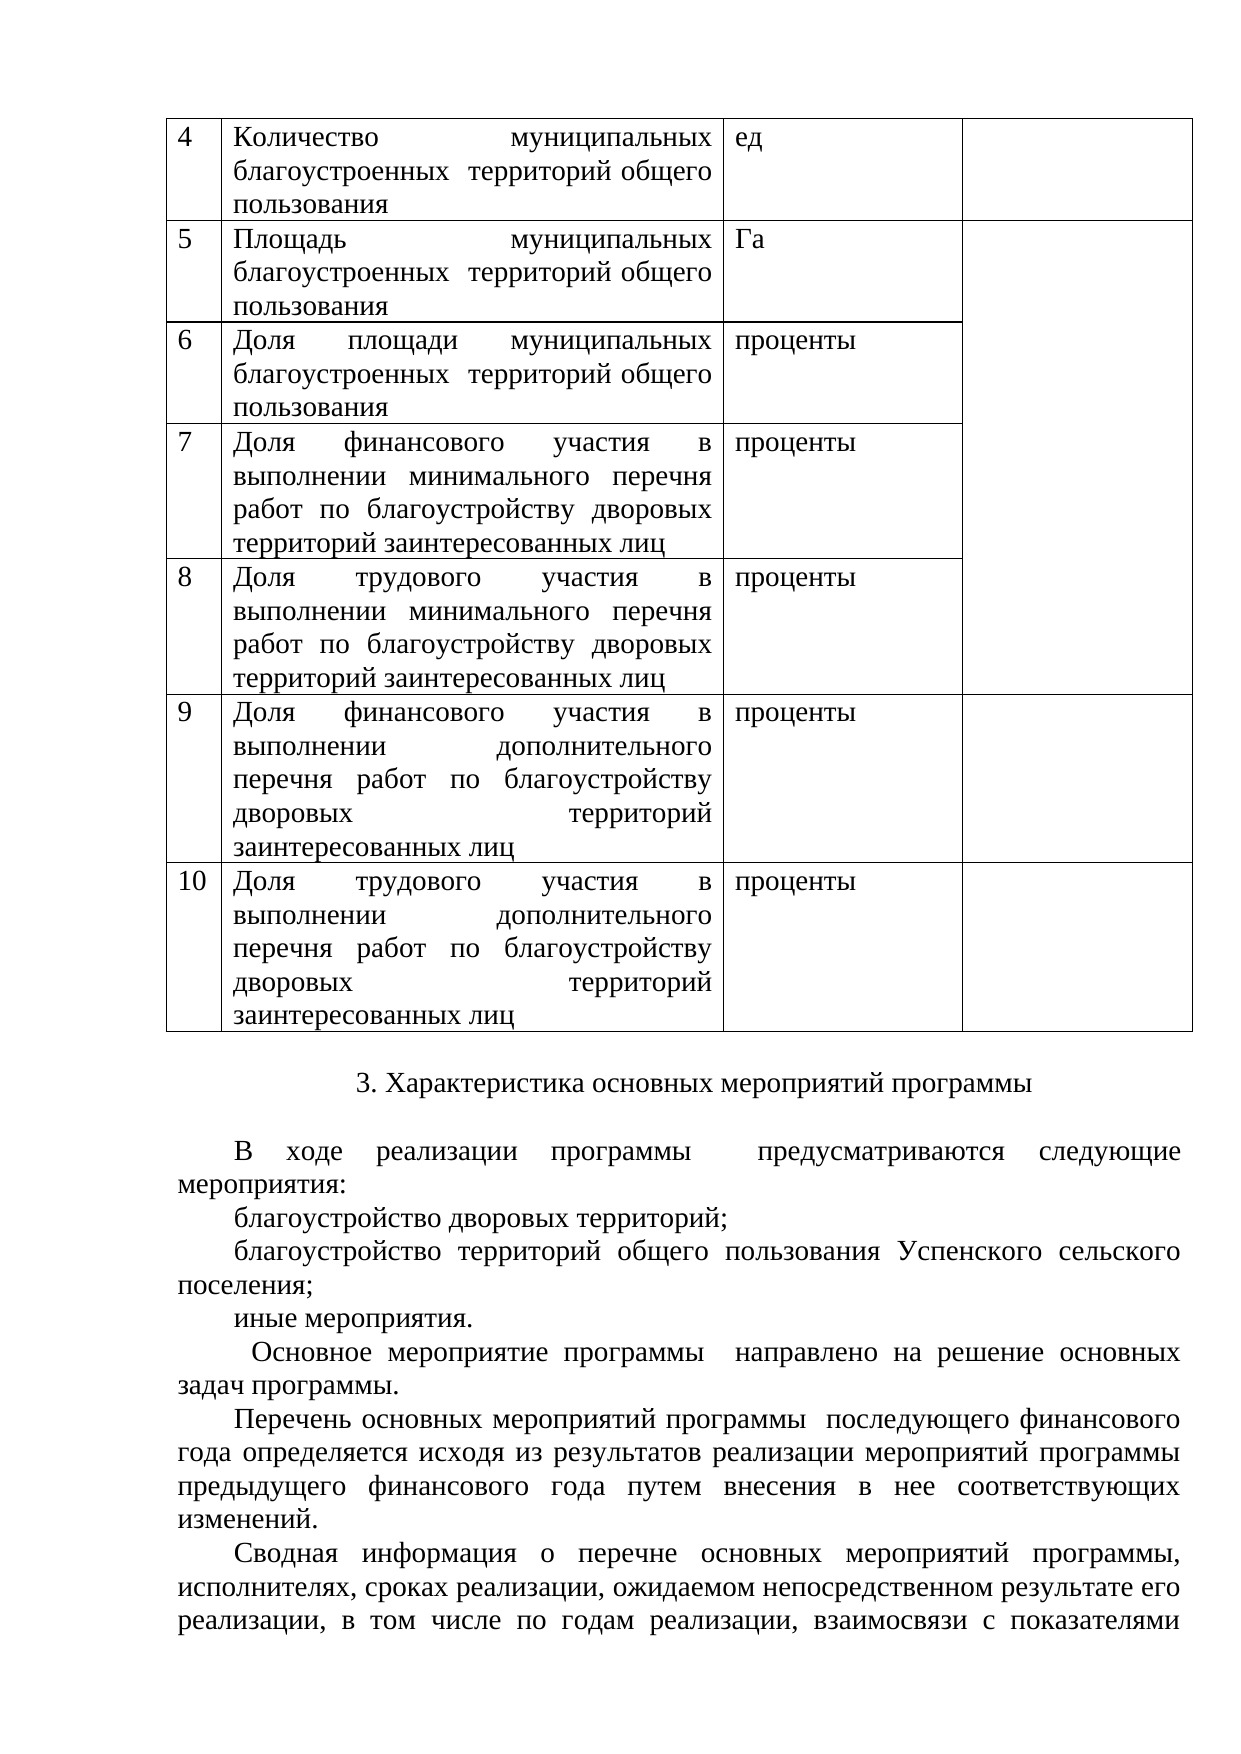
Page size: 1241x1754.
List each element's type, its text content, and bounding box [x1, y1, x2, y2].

table_cell [963, 863, 1192, 1031]
table_cell [963, 695, 1192, 862]
table_cell [963, 221, 1192, 693]
text благоустройство территорий общего пользования Успенского сельского поселения; [177, 1233, 1181, 1300]
text В ходе реализации программы предусматриваются следующие мероприятия: [177, 1133, 1181, 1200]
table_cell проценты [724, 863, 962, 1031]
table_cell проценты [724, 559, 962, 693]
table_cell 8 [167, 559, 221, 693]
text иные мероприятия. [177, 1300, 1181, 1334]
table_cell 6 [167, 323, 221, 423]
text благоустройство дворовых территорий; [177, 1200, 1181, 1233]
table_cell 9 [167, 695, 221, 862]
table_cell 5 [167, 221, 221, 321]
text Основное мероприятие программы направлено на решение основных задач программы. [177, 1334, 1181, 1401]
table_cell 10 [167, 863, 221, 1031]
table_cell 7 [167, 424, 221, 558]
table_cell Доля площади муниципальных благоустроенных территорий общего пользования [222, 323, 723, 423]
table_cell Площадь муниципальных благоустроенных территорий общего пользования [222, 221, 723, 321]
table_cell проценты [724, 323, 962, 423]
table_cell Га [724, 221, 962, 321]
table_cell ед [724, 119, 962, 220]
table_cell Доля трудового участия в выполнении минимального перечня работ по благоустройству дворовых территорий заинтересованных лиц [222, 559, 723, 693]
text Перечень основных мероприятий программы последующего финансового года определяется исходя из результатов реализации мероприятий программы предыдущего финансового года путем внесения в нее соответствующих изменений. [177, 1401, 1181, 1535]
table_cell Количество муниципальных благоустроенных территорий общего пользования [222, 119, 723, 220]
table_cell 4 [167, 119, 221, 220]
table_cell проценты [724, 424, 962, 558]
text 3. Характеристика основных мероприятий программы [177, 1066, 1181, 1099]
table_cell Доля финансового участия в выполнении дополнительного перечня работ по благоустройству дворовых территорий заинтересованных лиц [222, 695, 723, 862]
table_cell проценты [724, 695, 962, 862]
table_cell Доля трудового участия в выполнении дополнительного перечня работ по благоустройству дворовых территорий заинтересованных лиц [222, 863, 723, 1031]
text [177, 1535, 1181, 1636]
table_cell Доля финансового участия в выполнении минимального перечня работ по благоустройству дворовых территорий заинтересованных лиц [222, 424, 723, 558]
